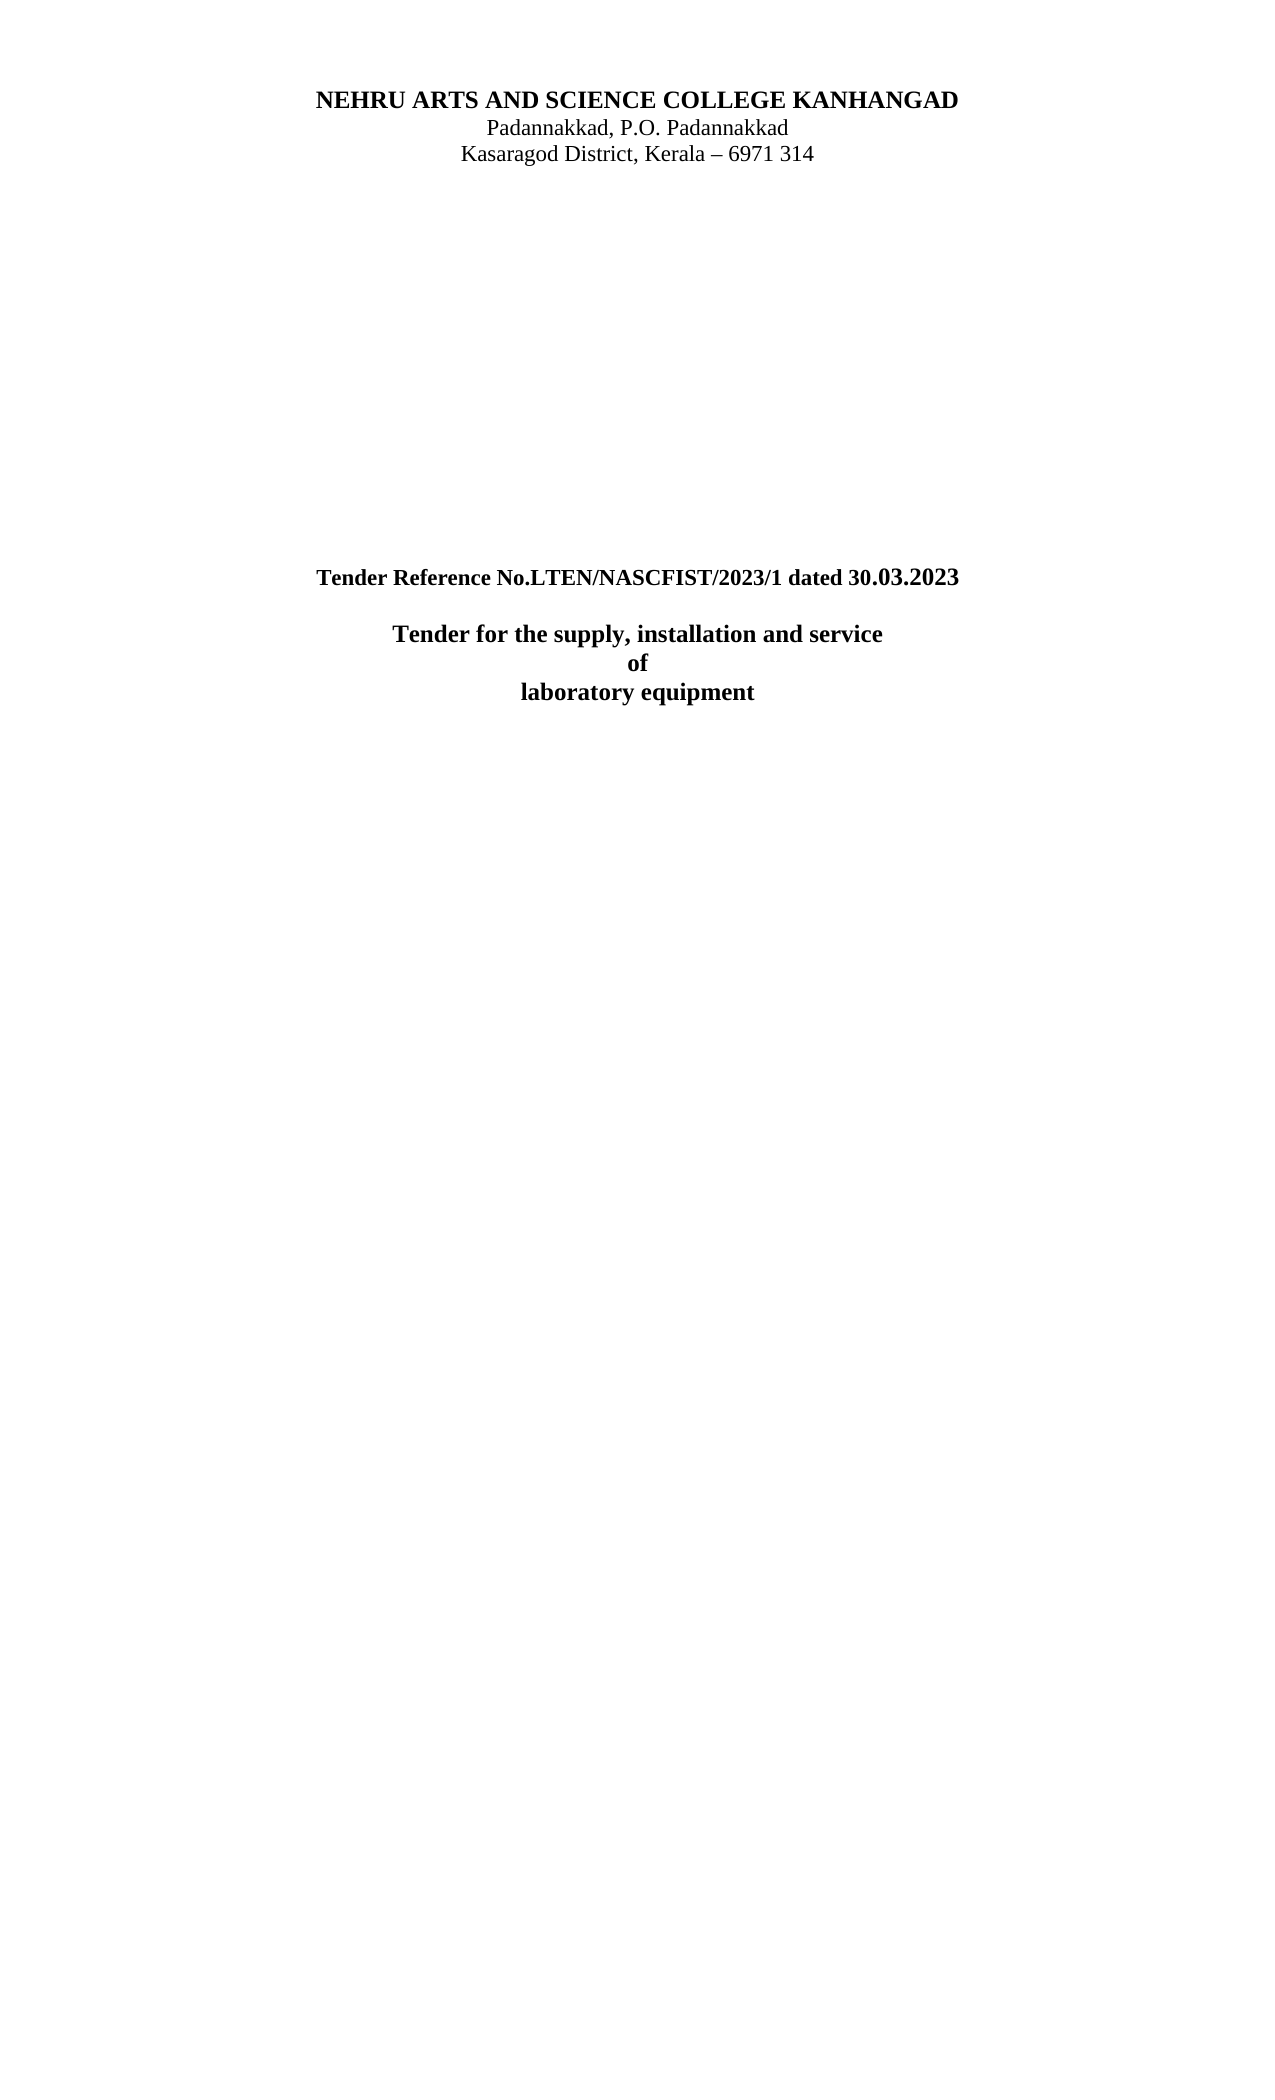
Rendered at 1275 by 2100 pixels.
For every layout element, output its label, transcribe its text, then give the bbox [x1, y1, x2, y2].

text Tender for the supply, installation and service [187, 619, 1088, 648]
text Kasaragod District, Kerala – 6971 314 [187, 140, 1088, 166]
text Tender Reference No.LTEN/NASCFIST/2023/1 dated 30.03.2023 [187, 562, 1088, 591]
text Padannakkad, P.O. Padannakkad [187, 114, 1088, 140]
text of [187, 648, 1088, 677]
text NEHRU ARTS AND SCIENCE COLLEGE KANHANGAD [187, 85, 1088, 114]
text laboratory equipment [187, 677, 1088, 706]
